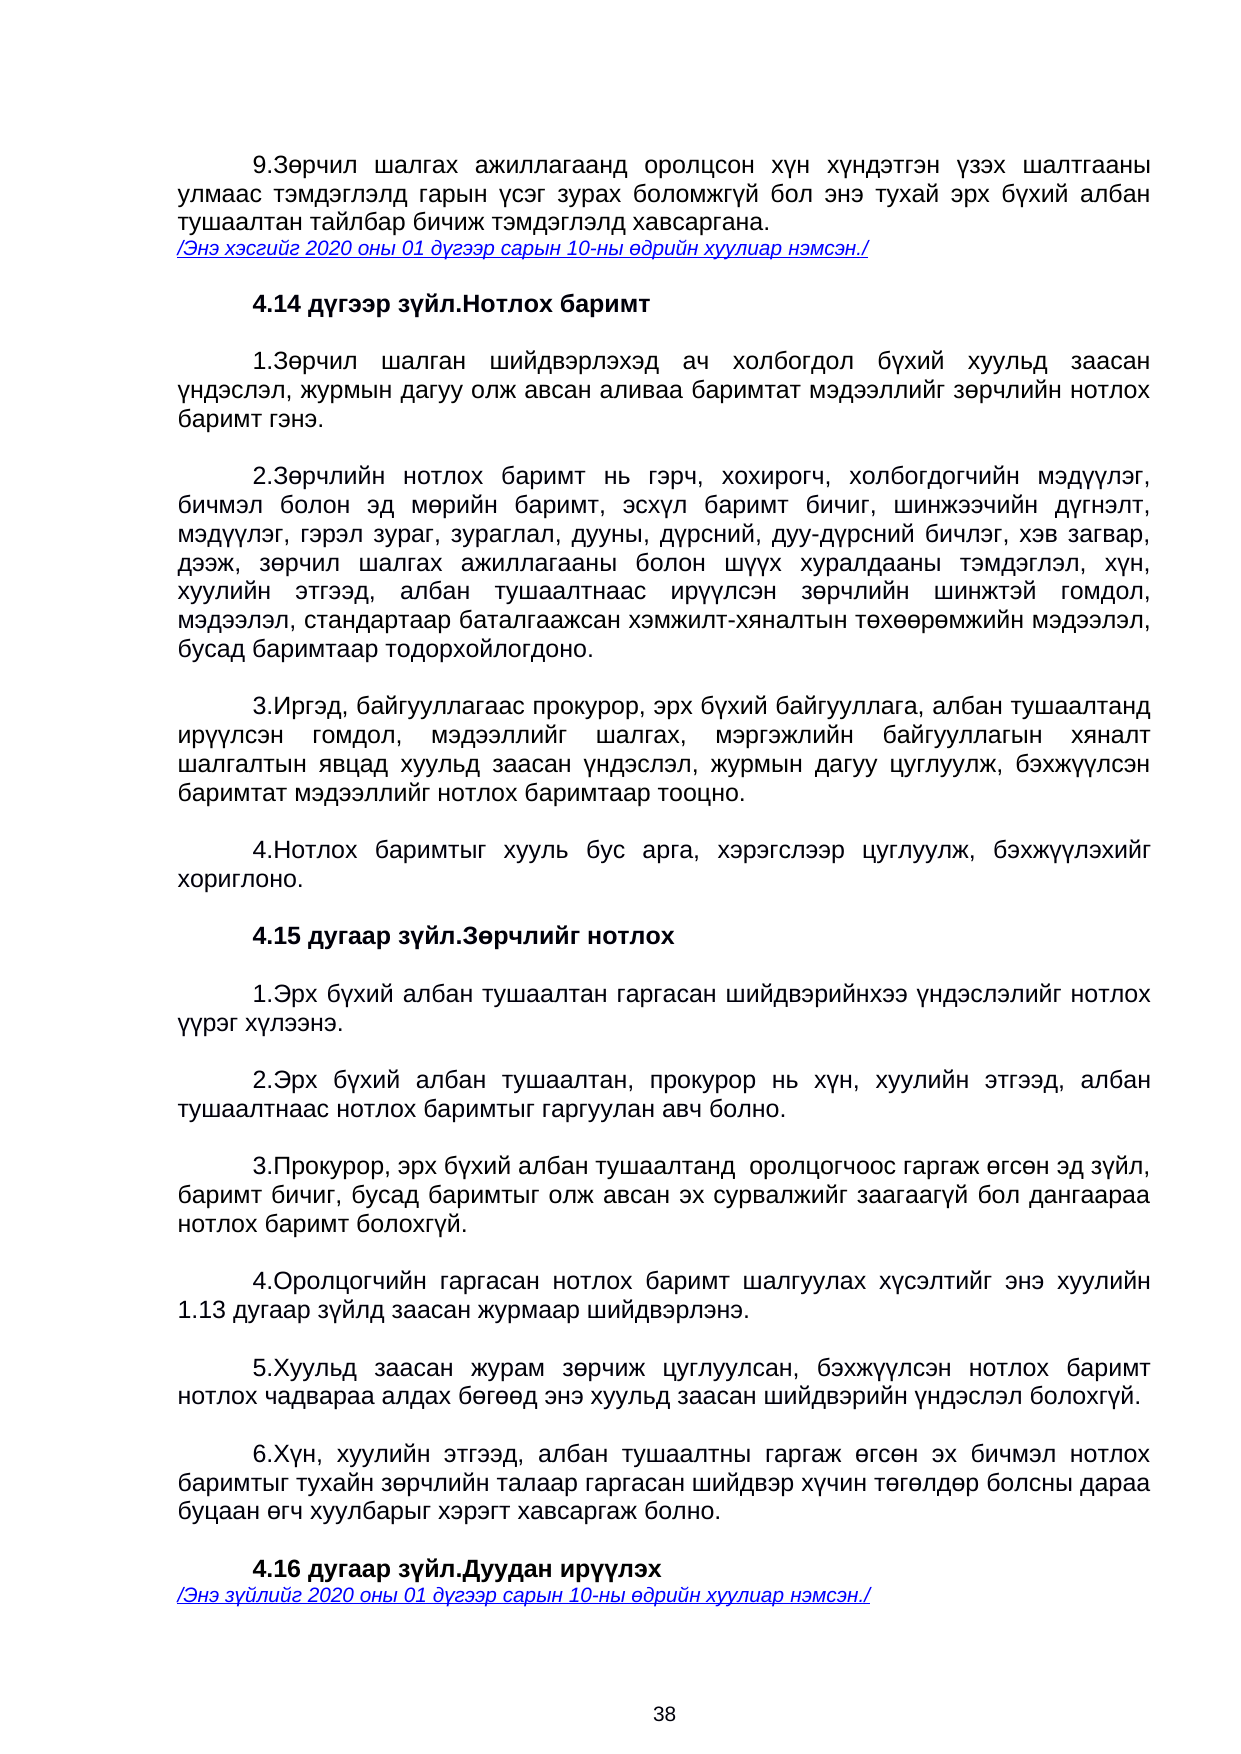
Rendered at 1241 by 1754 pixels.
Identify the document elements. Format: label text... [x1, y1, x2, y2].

text /Энэ хэсгийг 2020 оны 01 дүгээр сарын 10-ны өдрийн хуулиар нэмсэн./ [177, 236, 1152, 260]
text 6.Хүн, хуулийн этгээд, албан тушаалтны гаргаж өгсөн эх бичмэл нотлох баримтыг тухайн зөрчлийн талаар гаргасан шийдвэр хүчин төгөлдөр болсны дараа буцаан өгч хуулбарыг хэрэгт хавсаргаж болно. [177, 1439, 1152, 1525]
text 4.15 дугаар зүйл.Зөрчлийг нотлох [177, 921, 1152, 950]
text 5.Хуульд заасан журам зөрчиж цуглуулсан, бэхжүүлсэн нотлох баримт нотлох чадвараа алдах бөгөөд энэ хуульд заасан шийдвэрийн үндэслэл болохгүй. [177, 1352, 1152, 1410]
text 3.Прокурор, эрх бүхий албан тушаалтанд оролцогчоос гаргаж өгсөн эд зүйл, баримт бичиг, бусад баримтыг олж авсан эх сурвалжийг заагаагүй бол дангаараа нотлох баримт болохгүй. [177, 1151, 1152, 1237]
text 4.14 дүгээр зүйл.Нотлох баримт [252, 289, 1152, 317]
text 1.Зөрчил шалган шийдвэрлэхэд ач холбогдол бүхий хуульд заасан үндэслэл, журмын дагуу олж авсан аливаа баримтат мэдээллийг зөрчлийн нотлох баримт гэнэ. [177, 346, 1152, 432]
text 2.Эрх бүхий албан тушаалтан, прокурор нь хүн, хуулийн этгээд, албан тушаалтнаас нотлох баримтыг гаргуулан авч болно. [177, 1065, 1152, 1122]
text 9.Зөрчил шалгах ажиллагаанд оролцсон хүн хүндэтгэн үзэх шалтгааны улмаас тэмдэглэлд гарын үсэг зурах боломжгүй бол энэ тухай эрх бүхий албан тушаалтан тайлбар бичиж тэмдэглэлд хавсаргана. [177, 150, 1152, 236]
text 2.Зөрчлийн нотлох баримт нь гэрч, хохирогч, холбогдогчийн мэдүүлэг, бичмэл болон эд мөрийн баримт, эсхүл баримт бичиг, шинжээчийн дүгнэлт, мэдүүлэг, гэрэл зураг, зураглал, дууны, дүрсний, дуу-дүрсний бичлэг, хэв загвар, дээж, зөрчил шалгах ажиллагааны болон шүүх хуралдааны тэмдэглэл, хүн, хуулийн этгээд, албан тушаалтнаас ирүүлсэн зөрчлийн шинжтэй гомдол, мэдээлэл, стандартаар баталгаажсан хэмжилт-хяналтын төхөөрөмжийн мэдээлэл, бусад баримтаар тодорхойлогдоно. [177, 461, 1152, 662]
text 1.Эрх бүхий албан тушаалтан гаргасан шийдвэрийнхээ үндэслэлийг нотлох үүрэг хүлээнэ. [177, 979, 1152, 1036]
text /Энэ зүйлийг 2020 оны 01 дүгээр сарын 10-ны өдрийн хуулиар нэмсэн./ [177, 1582, 1152, 1606]
text 3.Иргэд, байгууллагаас прокурор, эрх бүхий байгууллага, албан тушаалтанд ирүүлсэн гомдол, мэдээллийг шалгах, мэргэжлийн байгууллагын хяналт шалгалтын явцад хуульд заасан үндэслэл, журмын дагуу цуглуулж, бэхжүүлсэн баримтат мэдээллийг нотлох баримтаар тооцно. [177, 691, 1152, 806]
text 4.Оролцогчийн гаргасан нотлох баримт шалгуулах хүсэлтийг энэ хуулийн 1.13 дугаар зүйлд заасан журмаар шийдвэрлэнэ. [177, 1266, 1152, 1324]
text 4.Нотлох баримтыг хууль бус арга, хэрэгслээр цуглуулж, бэхжүүлэхийг хориглоно. [177, 835, 1152, 892]
text 4.16 дугаар зүйл.Дуудан ирүүлэх [177, 1554, 1152, 1582]
